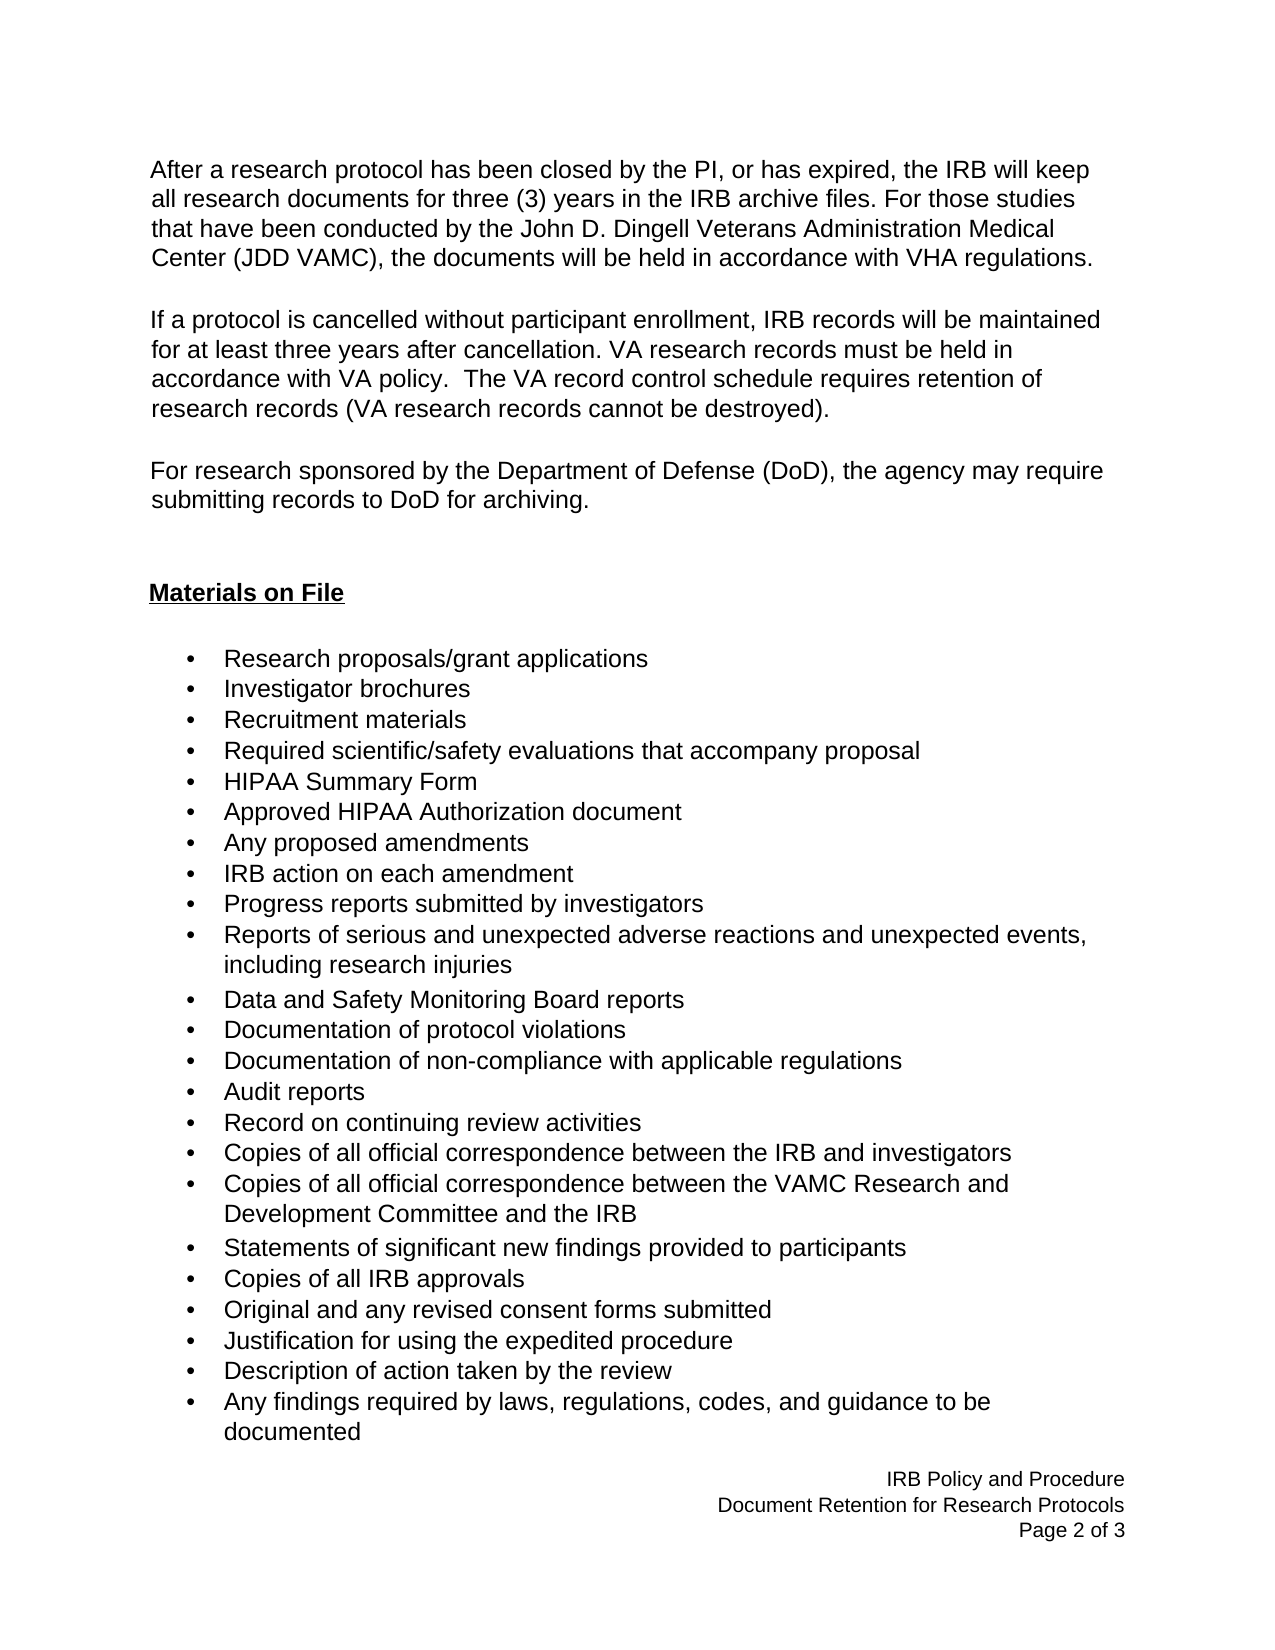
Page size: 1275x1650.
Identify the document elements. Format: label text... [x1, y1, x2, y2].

list Copies of all official correspondence between the VAMC Research and Development Committee and the IRB [186, 1169, 1120, 1227]
list Required scientific/safety evaluations that accompany proposal [186, 736, 1120, 764]
list Data and Safety Monitoring Board reports [186, 985, 1120, 1013]
list Statements of significant new findings provided to participants [186, 1233, 1120, 1262]
list HIPAA Summary Form [186, 767, 1120, 795]
list Original and any revised consent forms submitted [186, 1295, 1120, 1324]
list Justification for using the expedited procedure [186, 1326, 1120, 1354]
list Approved HIPAA Authorization document [186, 797, 1120, 826]
list Reports of serious and unexpected adverse reactions and unexpected events, including research injuries [186, 920, 1120, 978]
list Research proposals/grant applications [186, 644, 1120, 672]
text For research sponsored by the Department of Defense (DoD), the agency may require submitting records to DoD for archiving. [150, 456, 1120, 514]
list Recruitment materials [186, 705, 1120, 734]
list Any findings required by laws, regulations, codes, and guidance to be documented [186, 1387, 1120, 1445]
list Any proposed amendments [186, 828, 1120, 857]
list Record on continuing review activities [186, 1108, 1120, 1136]
list Description of action taken by the review [186, 1356, 1120, 1385]
text If a protocol is cancelled without participant enrollment, IRB records will be maintained for at least three years after cancellation. VA research records must be held in accordance with VA policy. The VA record control schedule requires retention of research records (VA research records cannot be destroyed). [150, 305, 1120, 423]
list Investigator brochures [186, 674, 1120, 703]
list Progress reports submitted by investigators [186, 889, 1120, 918]
text After a research protocol has been closed by the PI, or has expired, the IRB will keep all research documents for three (3) years in the IRB archive files. For those studies that have been conducted by the John D. Dingell Veterans Administration Medical Center (JDD VAMC), the documents will be held in accordance with VHA regulations. [150, 154, 1120, 272]
list Copies of all IRB approvals [186, 1264, 1120, 1293]
list Documentation of protocol violations [186, 1015, 1120, 1044]
list Copies of all official correspondence between the IRB and investigators [186, 1138, 1120, 1167]
subtitle Materials on File [148, 578, 1120, 607]
list Documentation of non-compliance with applicable regulations [186, 1046, 1120, 1075]
list Audit reports [186, 1077, 1120, 1106]
list IRB action on each amendment [186, 859, 1120, 887]
